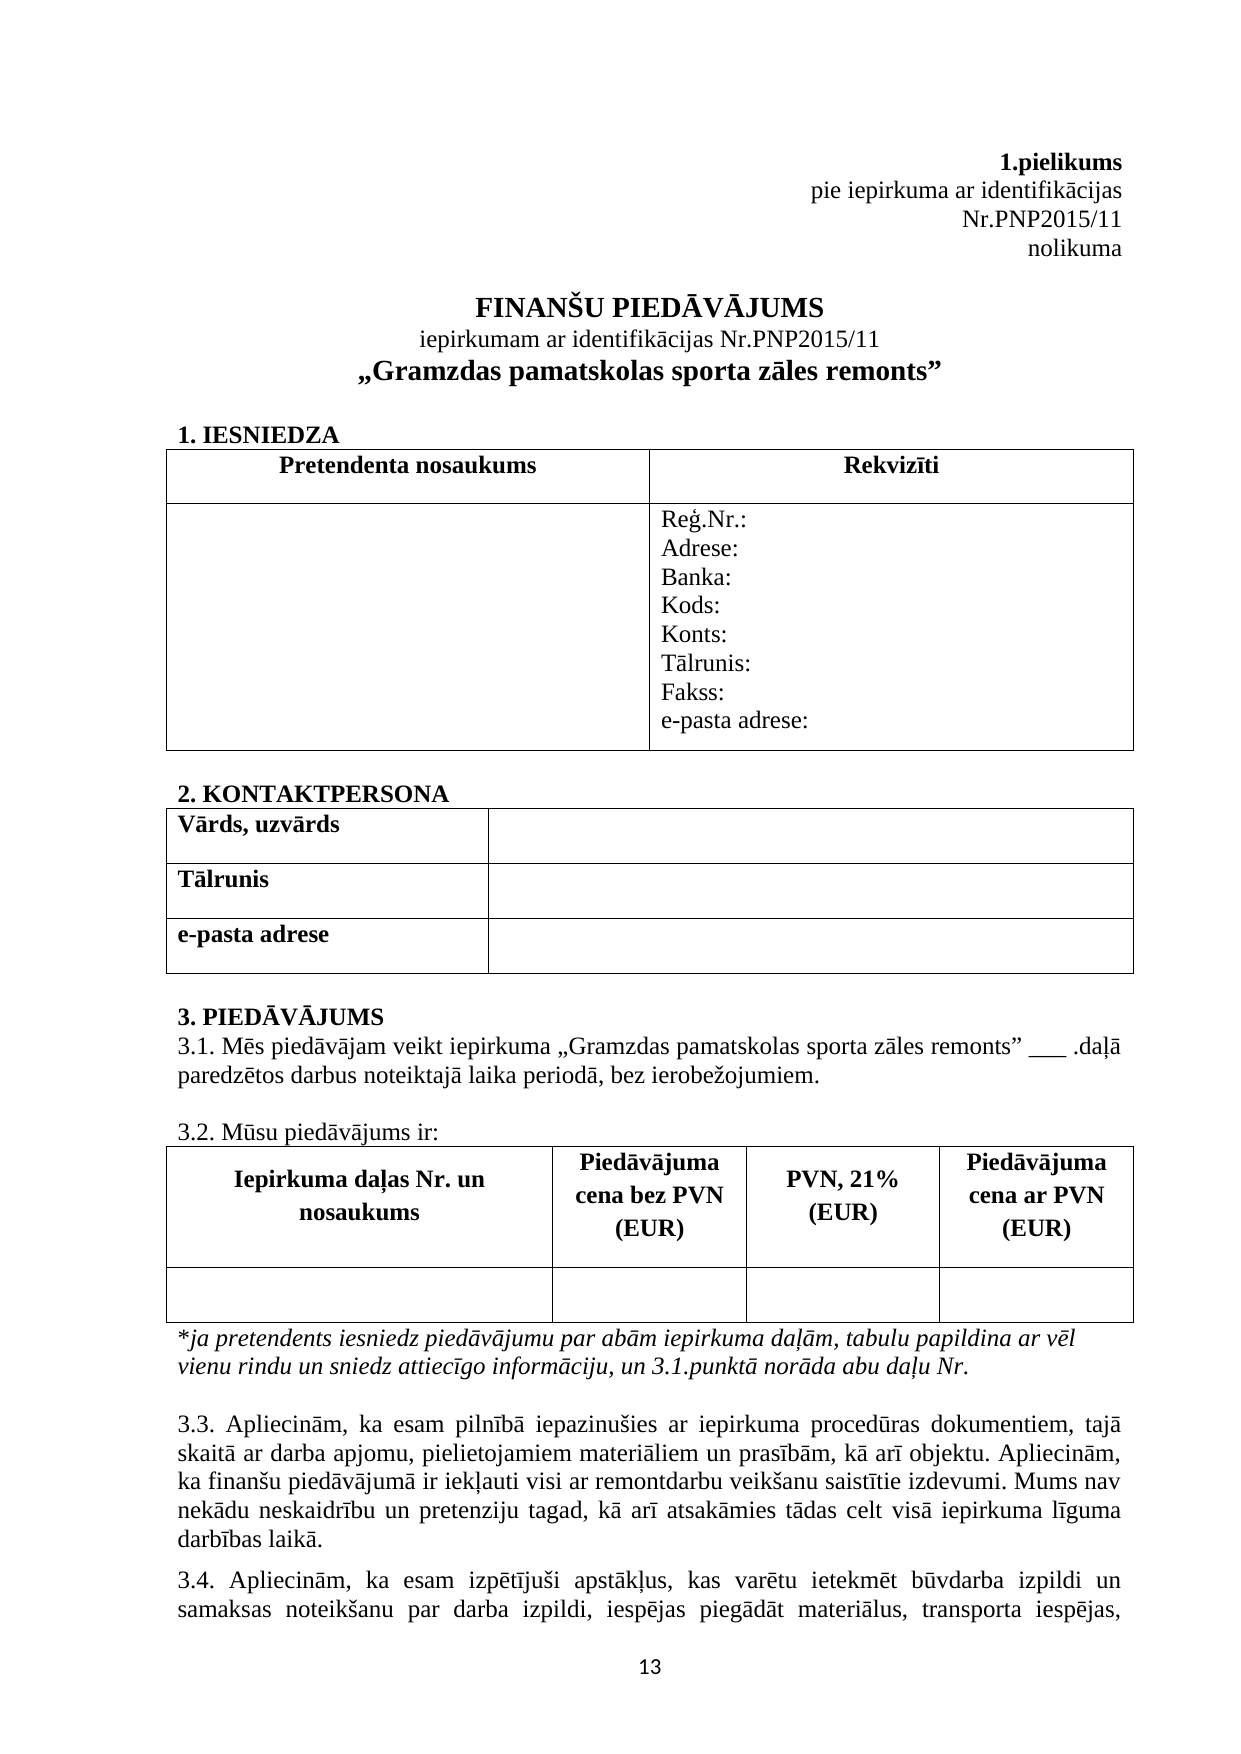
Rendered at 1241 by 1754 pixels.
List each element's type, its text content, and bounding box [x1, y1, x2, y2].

text 3. PIEDĀVĀJUMS [177, 1002, 1122, 1031]
table_header PVN, 21% (EUR) [747, 1147, 939, 1267]
text 3.1. Mēs piedāvājam veikt iepirkuma „Gramzdas pamatskolas sporta zāles remonts” ___ .daļā paredzētos darbus noteiktajā laika periodā, bez ierobežojumiem. [177, 1031, 1122, 1089]
text 2. KONTAKTPERSONA [177, 779, 1122, 808]
text „Gramzdas pamatskolas sporta zāles remonts” [177, 353, 1122, 386]
table_cell [167, 504, 649, 749]
table_cell Reģ.Nr.: Adrese: Banka: Kods: Konts: Tālrunis: Fakss: e-pasta adrese: [650, 504, 1133, 749]
text 3.3. Apliecinām, ka esam pilnībā iepazinušies ar iepirkuma procedūras dokumentiem, tajā skaitā ar darba apjomu, pielietojamiem materiāliem un prasībām, kā arī objektu. Apliecinām, ka finanšu piedāvājumā ir iekļauti visi ar remontdarbu veikšanu saistītie izdevumi. Mums nav nekādu neskaidrību un pretenziju tagad, kā arī atsakāmies tādas celt visā iepirkuma līguma darbības laikā. [177, 1409, 1122, 1553]
table_header Piedāvājuma cena bez PVN (EUR) [553, 1147, 746, 1267]
table_header Vārds, uzvārds [167, 809, 488, 863]
text 3.2. Mūsu piedāvājums ir: [177, 1117, 1122, 1146]
table_cell e-pasta adrese [167, 919, 488, 973]
table_header Rekvizīti [650, 450, 1133, 503]
table_cell [940, 1268, 1133, 1322]
text *ja pretendents iesniedz piedāvājumu par abām iepirkuma daļām, tabulu papildina ar vēl vienu rindu un sniedz attiecīgo informāciju, un 3.1.punktā norāda abu daļu Nr. [177, 1323, 1122, 1380]
table_header Pretendenta nosaukums [167, 450, 649, 503]
table_header Piedāvājuma cena ar PVN (EUR) [940, 1147, 1133, 1267]
table_cell [167, 1268, 552, 1322]
table_header [489, 809, 1133, 863]
text nolikuma [177, 233, 1122, 262]
table_cell [747, 1268, 939, 1322]
table_cell [489, 919, 1133, 973]
table_cell Tālrunis [167, 864, 488, 918]
table_header Iepirkuma daļas Nr. un nosaukums [167, 1147, 552, 1267]
table_cell [553, 1268, 746, 1322]
text Nr.PNP2015/11 [177, 204, 1122, 233]
text 1.pielikums [177, 147, 1122, 176]
table_cell [489, 864, 1133, 918]
text iepirkumam ar identifikācijas Nr.PNP2015/11 [177, 324, 1122, 353]
text FINANŠU PIEDĀVĀJUMS [177, 291, 1122, 324]
text pie iepirkuma ar identifikācijas [177, 176, 1122, 204]
text 1. IESNIEDZA [177, 420, 1122, 449]
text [177, 1565, 1122, 1623]
